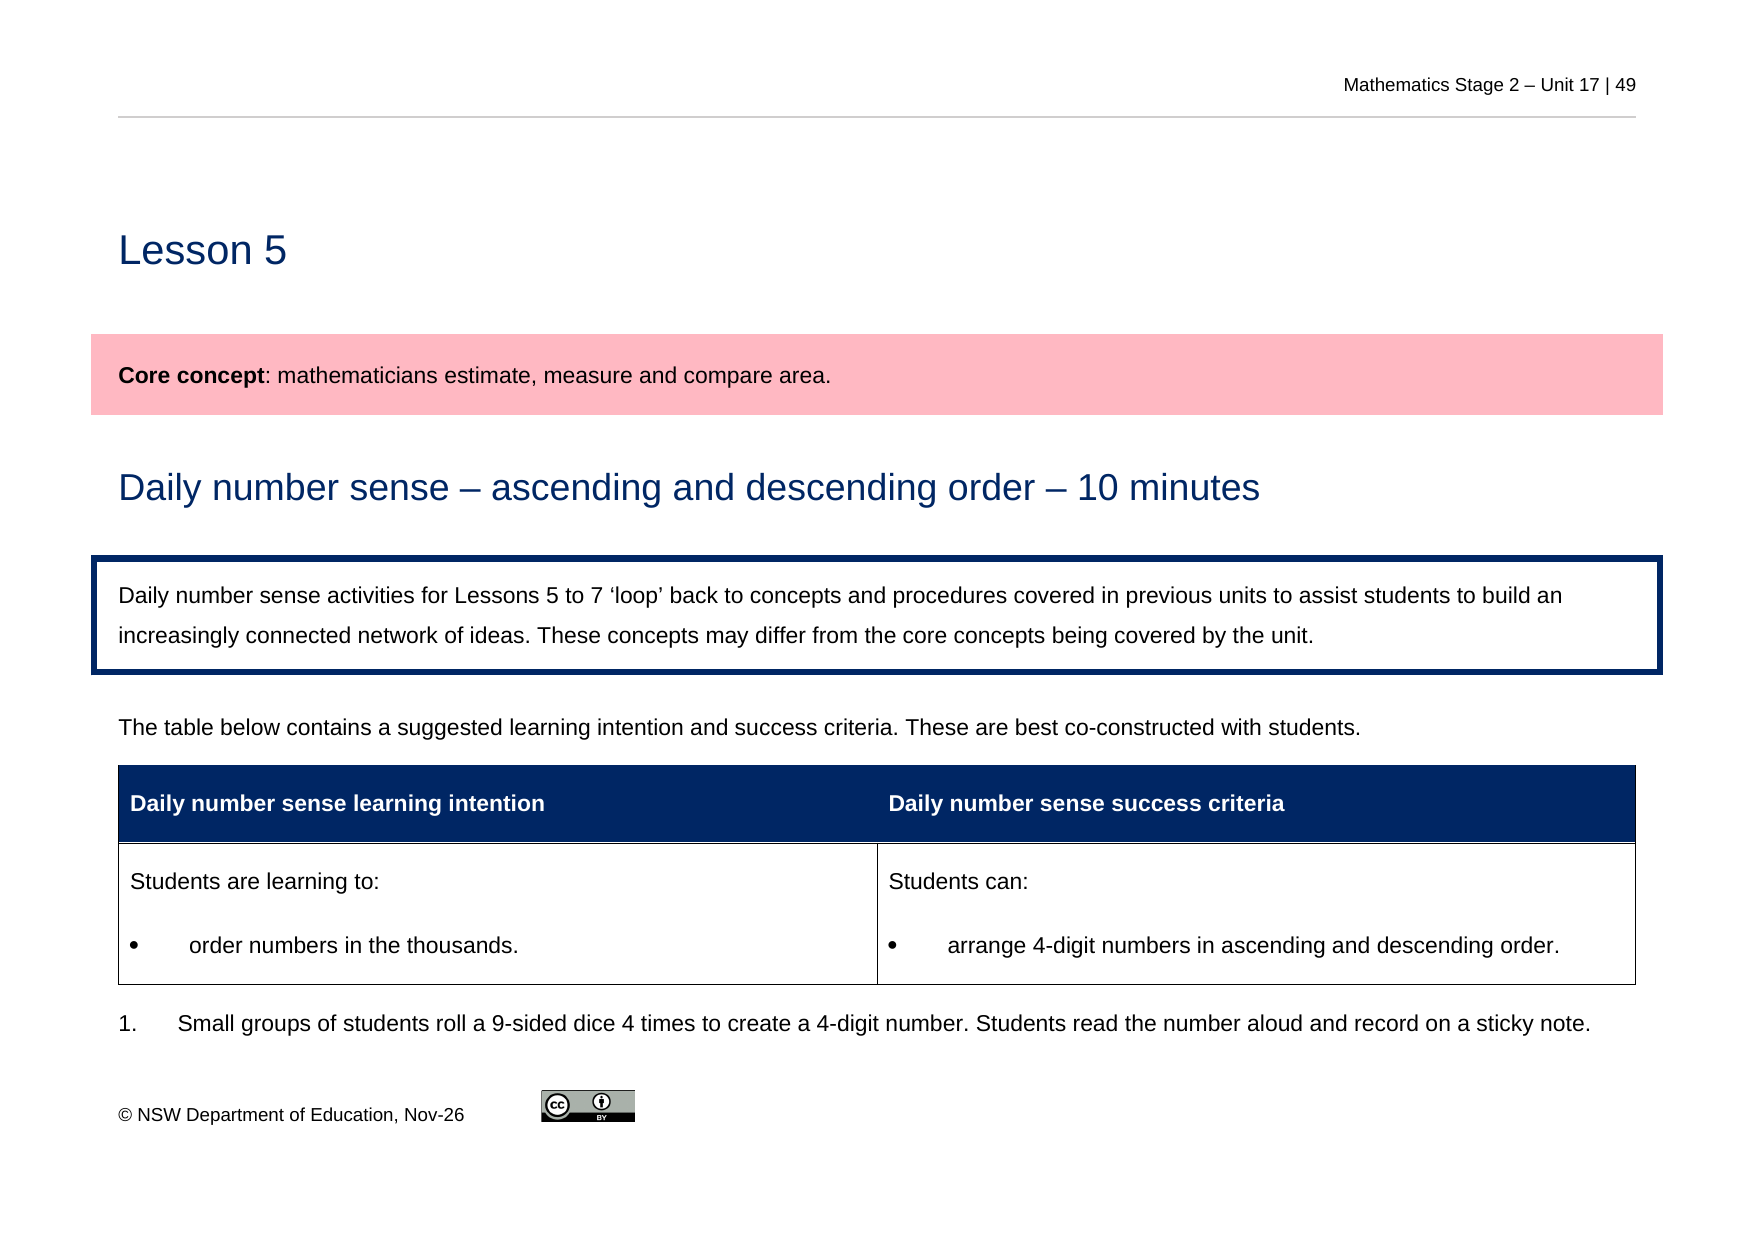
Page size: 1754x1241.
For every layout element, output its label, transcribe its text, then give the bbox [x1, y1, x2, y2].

table_header Daily number sense success criteria [877, 765, 1635, 842]
text Daily number sense activities for Lessons 5 to 7 ‘loop’ back to concepts and procedures covered in previous units to assist students to build an increasingly connected network of ideas. These concepts may differ from the core concepts being covered by the unit. [97, 562, 1657, 669]
list Small groups of students roll a 9-sided dice 4 times to create a 4-digit number. Students read the number aloud and record on a sticky note. [118, 1010, 1636, 1036]
subtitle Daily number sense – ascending and descending order – 10 minutes [118, 466, 1636, 509]
subtitle Lesson 5 [118, 225, 1636, 273]
text Core concept: mathematicians estimate, measure and compare area. [97, 341, 1657, 409]
picture [541, 1090, 635, 1122]
table_cell Students can: arrange 4-digit numbers in ascending and descending order. [878, 844, 1635, 984]
table_header Daily number sense learning intention [119, 765, 877, 842]
table_cell Students are learning to: order numbers in the thousands. [119, 844, 877, 984]
text The table below contains a suggested learning intention and success criteria. These are best co-constructed with students. [118, 713, 1636, 740]
